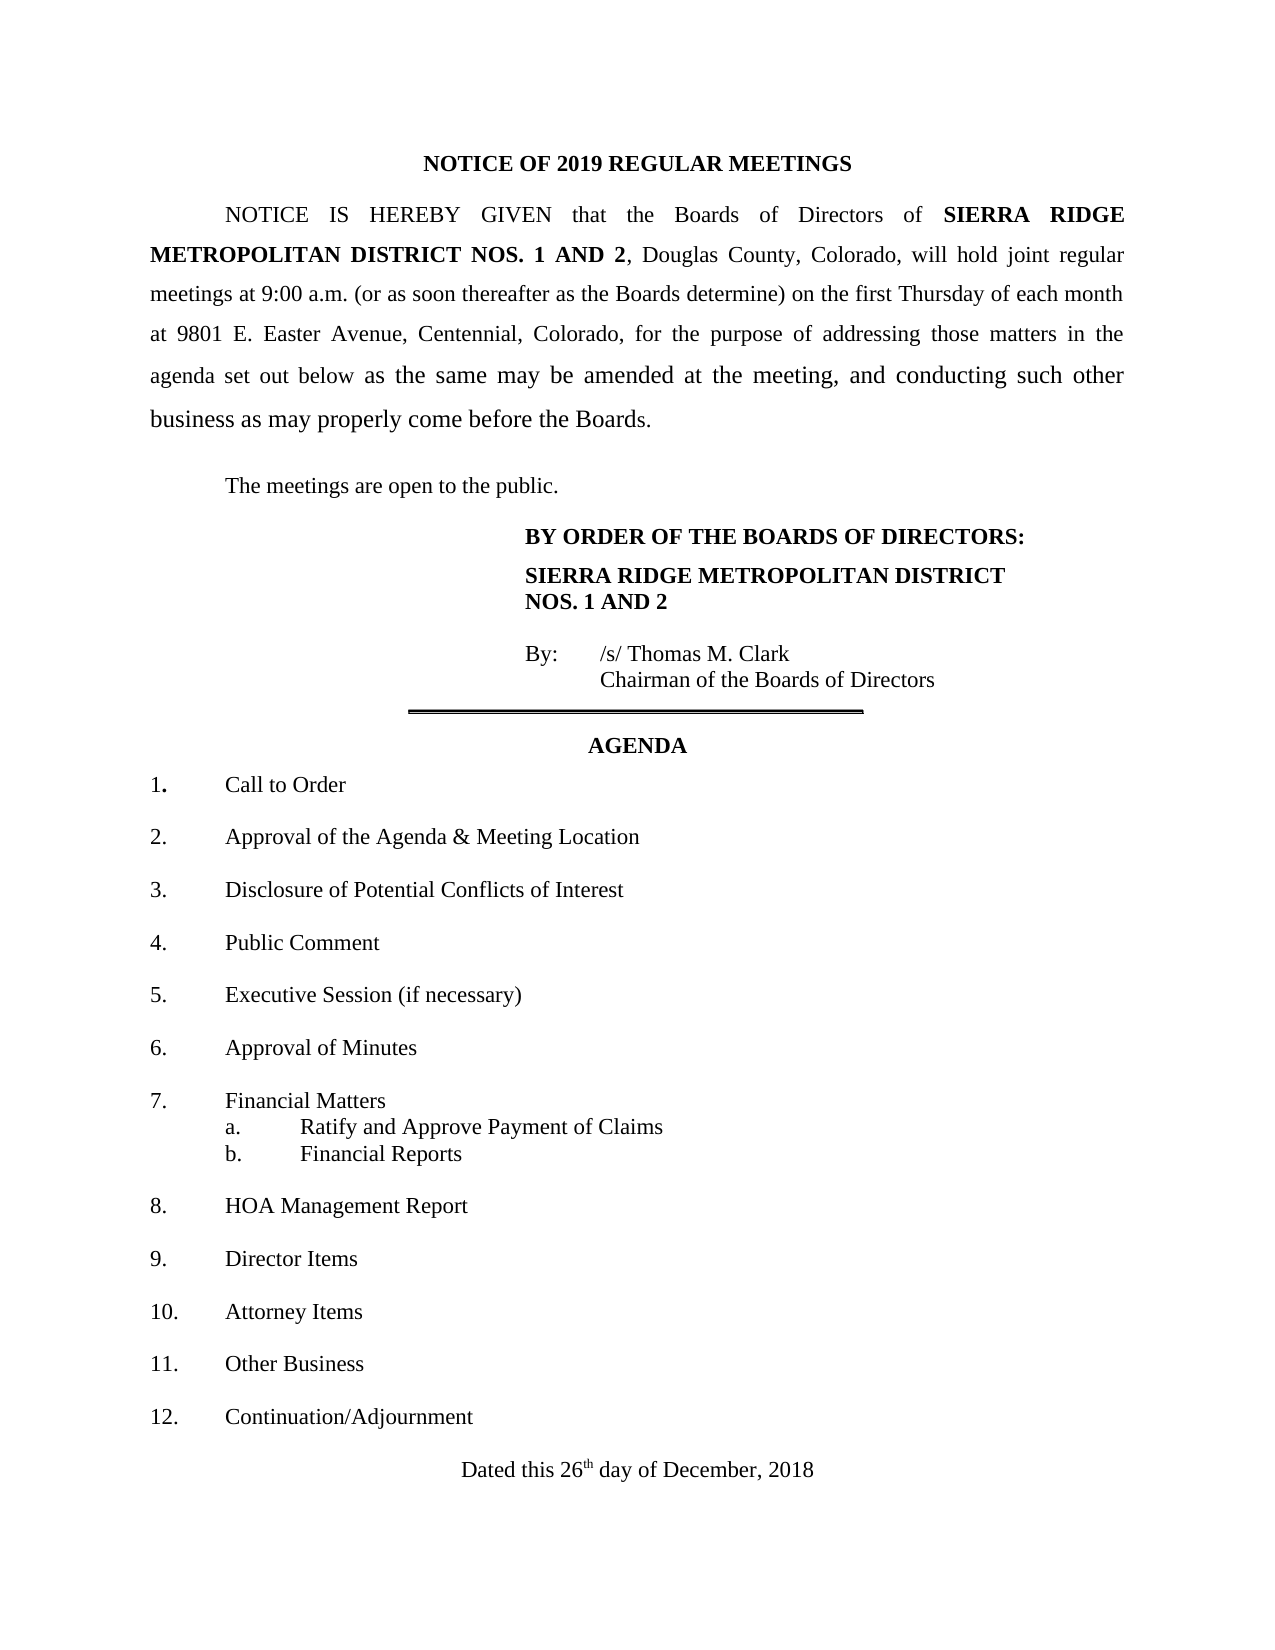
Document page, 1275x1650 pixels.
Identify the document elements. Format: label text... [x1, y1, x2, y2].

text a. Ratify and Approve Payment of Claims [150, 1113, 1125, 1139]
text Chairman of the Boards of Directors [525, 666, 1125, 692]
text 5. Executive Session (if necessary) [150, 981, 1125, 1008]
text 1. Call to Order [150, 771, 1125, 797]
text b. Financial Reports [150, 1139, 1125, 1166]
text Dated this 26th day of December, 2018 [150, 1456, 1125, 1482]
text 9. Director Items [150, 1245, 1125, 1271]
text NOS. 1 AND 2 [150, 588, 1125, 615]
list 12. Continuation/Adjournment [150, 1403, 1125, 1429]
text BY ORDER OF THE BOARDS OF DIRECTORS: [525, 523, 1125, 549]
text NOTICE IS HEREBY GIVEN that the Boards of Directors of SIERRA RIDGE METROPOLITAN DISTRICT NOS. 1 AND 2, Douglas County, Colorado, will hold joint regular meetings at 9:00 a.m. (or as soon thereafter as the Boards determine) on the first Thursday of each month at 9801 E. Easter Avenue, Centennial, Colorado, for the purpose of addressing those matters in the agenda set out below as the same may be amended at the meeting, and conducting such other business as may properly come before the Boards. [150, 201, 1125, 432]
text 6. Approval of Minutes [150, 1034, 1125, 1061]
text 3. Disclosure of Potential Conflicts of Interest [150, 876, 1125, 902]
list 11. Other Business [150, 1350, 1125, 1377]
text AGENDA [150, 732, 1125, 758]
text NOTICE OF 2019 REGULAR MEETINGS [150, 150, 1125, 176]
text 8. HOA Management Report [150, 1192, 1125, 1219]
text The meetings are open to the public. [150, 472, 1125, 498]
text 2. Approval of the Agenda & Meeting Location [150, 823, 1125, 850]
text 7. Financial Matters [150, 1087, 1125, 1113]
text SIERRA RIDGE METROPOLITAN DISTRICT [525, 562, 1125, 588]
text 10. Attorney Items [150, 1298, 1125, 1324]
text By: /s/ Thomas M. Clark [525, 640, 1125, 666]
text 4. Public Comment [150, 929, 1125, 955]
